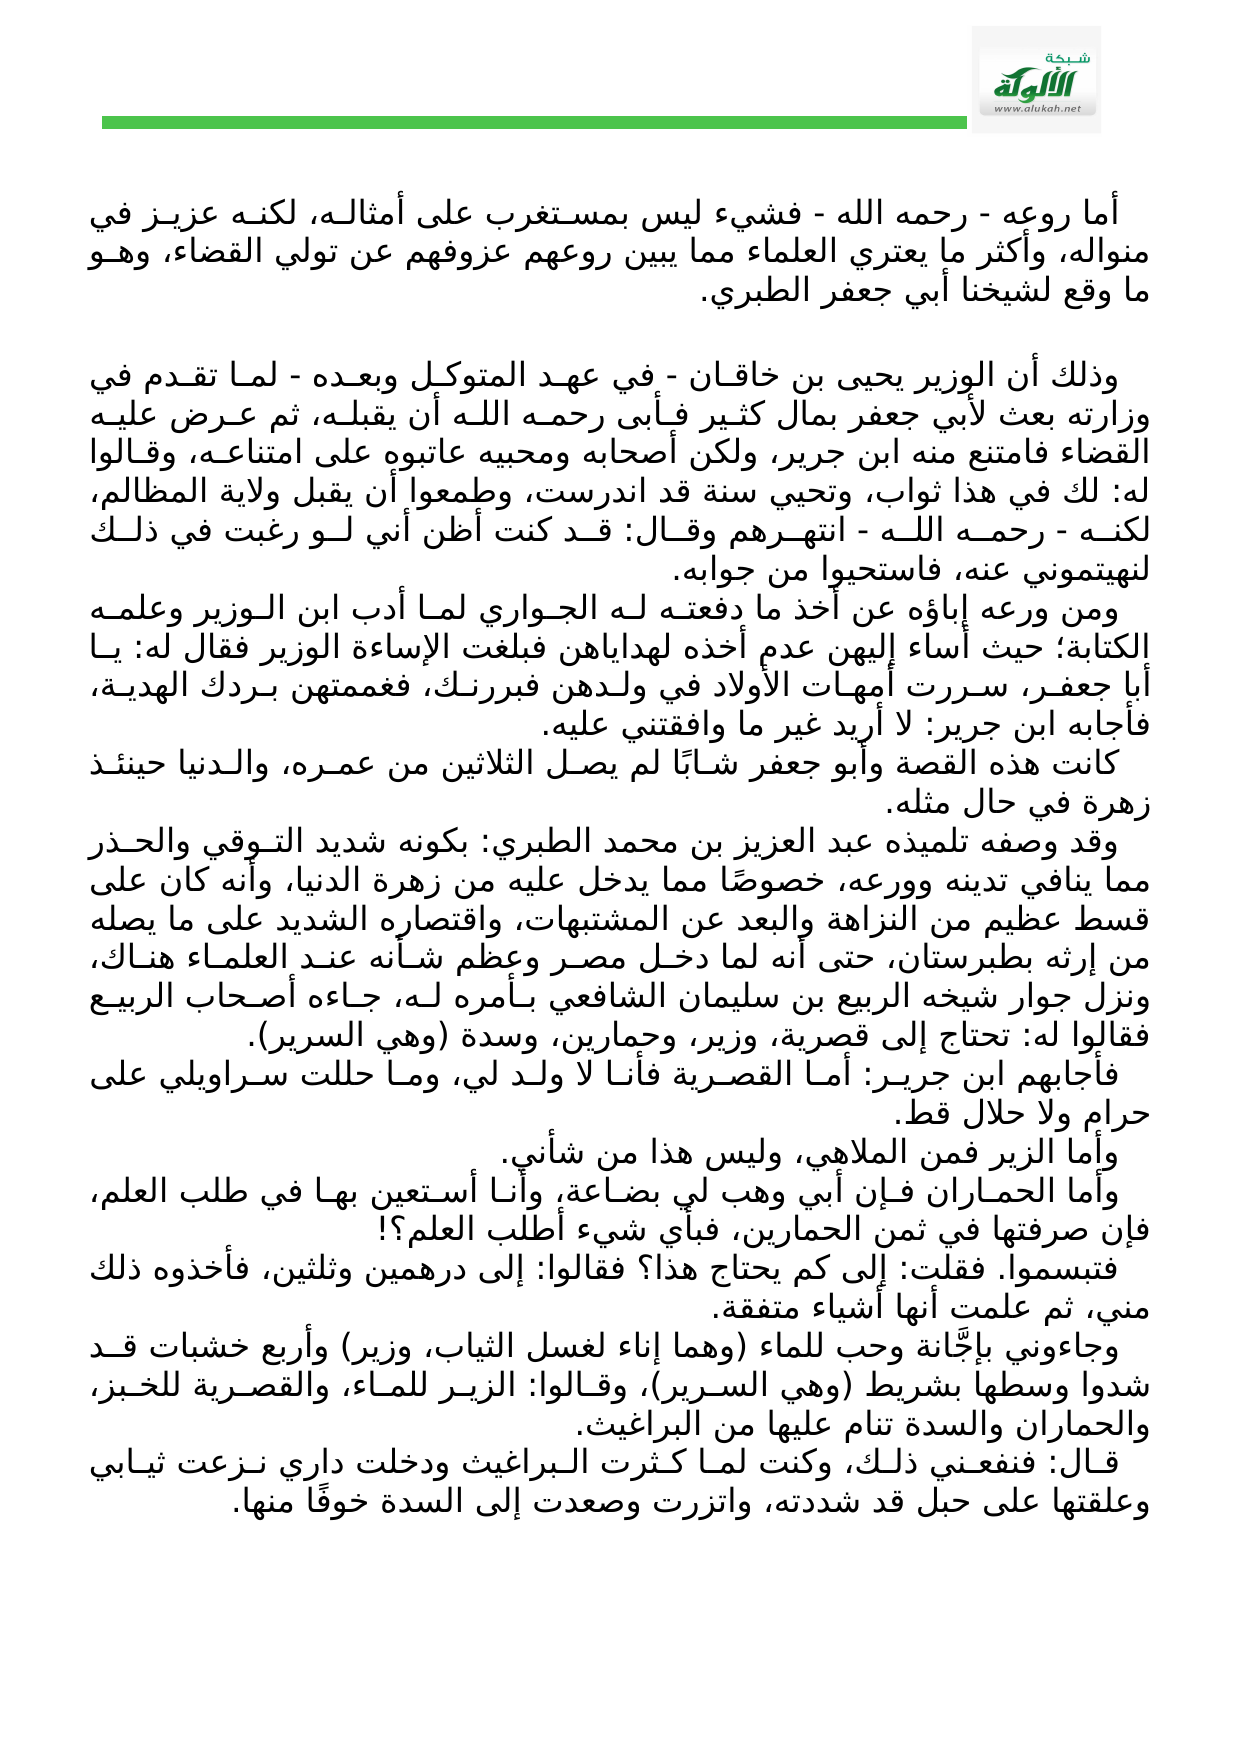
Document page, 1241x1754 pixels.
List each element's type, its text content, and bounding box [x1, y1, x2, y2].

list وجاءوني بإجَّانة وحب للماء (وهما إناء لغسل الثياب، وزير) وأربع خشبات قد شدوا وسطها بشريط (وهي السرير)، وقالوا: الزير للماء، والقصرية للخبز، والحماران والسدة تنام عليها من البراغيث. [89, 1326, 1152, 1443]
list فتبسموا. فقلت: إلى كم يحتاج هذا؟ فقالوا: إلى درهمين وثلثين، فأخذوه ذلك مني، ثم علمت أنها أشياء متفقة. [89, 1249, 1152, 1326]
list وذلك أن الوزير يحيى بن خاقان - في عهد المتوكل وبعده - لما تقدم في وزارته بعث لأبي جعفر بمال كثير فأبى رحمه الله أن يقبله، ثم عرض عليه القضاء فامتنع منه ابن جرير، ولكن أصحابه ومحبيه عاتبوه على امتناعه، وقالوا له: لك في هذا ثواب، وتحيي سنة قد اندرست، وطمعوا أن يقبل ولاية المظالم، لكنه - رحمه الله - انتهرهم وقال: قد كنت أظن أني لو رغبت في ذلك لنهيتموني عنه، فاستحيوا من جوابه. [89, 355, 1152, 588]
list ومن ورعه إباؤه عن أخذ ما دفعته له الجواري لما أدب ابن الوزير وعلمه الكتابة؛ حيث أساء إليهن عدم أخذه لهداياهن فبلغت الإساءة الوزير فقال له: يا أبا جعفر، سررت أمهات الأولاد في ولدهن فبررنك، فغممتهن بردك الهدية، فأجابه ابن جرير: لا أريد غير ما وافقتني عليه. [89, 588, 1152, 744]
list فأجابهم ابن جرير: أما القصرية فأنا لا ولد لي، وما حللت سراويلي على حرام ولا حلال قط. [89, 1054, 1152, 1132]
list وأما الحماران فإن أبي وهب لي بضاعة، وأنا أستعين بها في طلب العلم، فإن صرفتها في ثمن الحمارين، فبأي شيء أطلب العلم؟! [89, 1171, 1152, 1249]
list وأما الزير فمن الملاهي، وليس هذا من شأني. [89, 1132, 1152, 1171]
list قال: فنفعني ذلك، وكنت لما كثرت البراغيث ودخلت داري نزعت ثيابي وعلقتها على حبل قد شددته، واتزرت وصعدت إلى السدة خوفًا منها. [89, 1443, 1152, 1521]
list أما روعه - رحمه الله - فشيء ليس بمستغرب على أمثاله، لكنه عزيز في منواله، وأكثر ما يعتري العلماء مما يبين روعهم عزوفهم عن تولي القضاء، وهو ما وقع لشيخنا أبي جعفر الطبري. [89, 193, 1152, 310]
list كانت هذه القصة وأبو جعفر شابًا لم يصل الثلاثين من عمره، والدنيا حينئذ زهرة في حال مثله. [89, 744, 1152, 821]
list وقد وصفه تلميذه عبد العزيز بن محمد الطبري: بكونه شديد التوقي والحذر مما ينافي تدينه وورعه، خصوصًا مما يدخل عليه من زهرة الدنيا، وأنه كان على قسط عظيم من النزاهة والبعد عن المشتبهات، واقتصاره الشديد على ما يصله من إرثه بطبرستان، حتى أنه لما دخل مصر وعظم شأنه عند العلماء هناك، ونزل جوار شيخه الربيع بن سليمان الشافعي بأمره له، جاءه أصحاب الربيع فقالوا له: تحتاج إلى قصرية، وزير، وحمارين، وسدة (وهي السرير). [89, 821, 1152, 1054]
